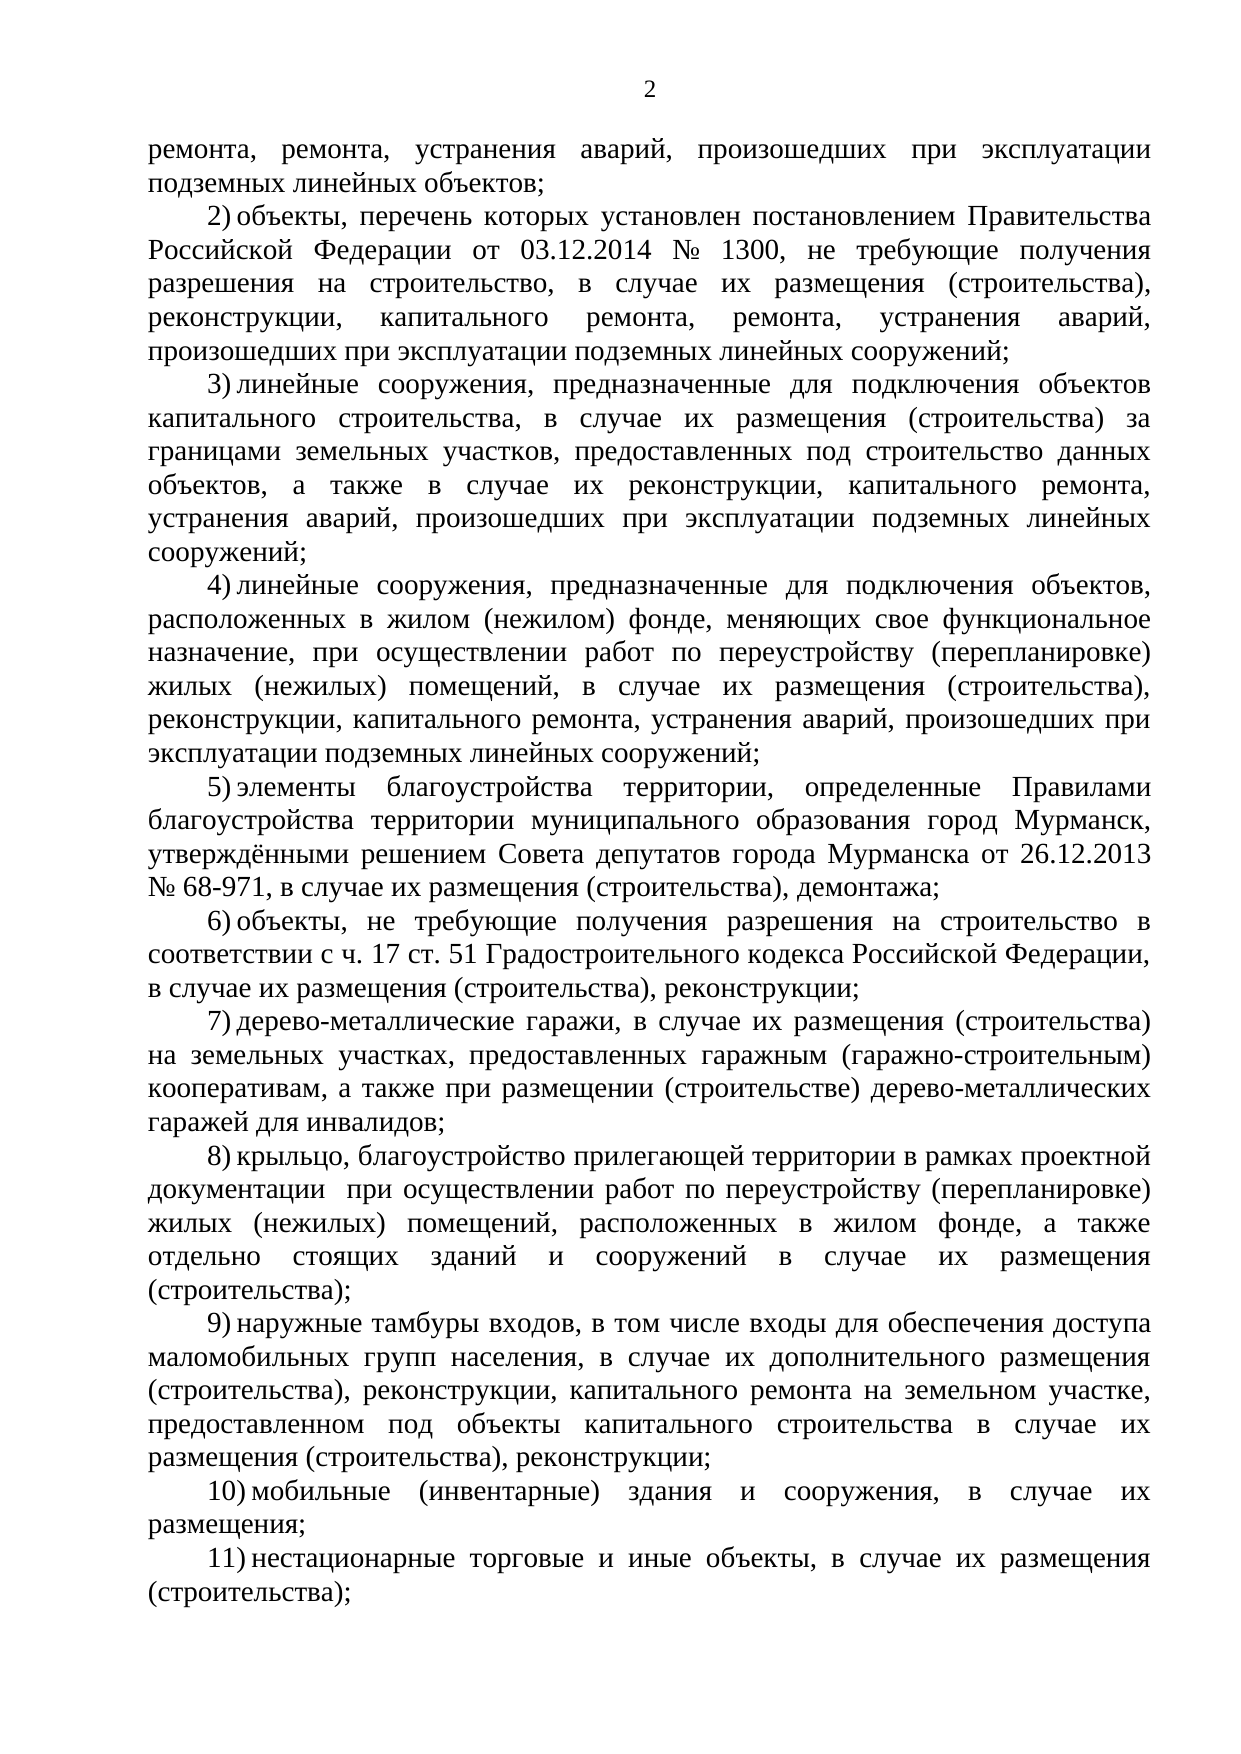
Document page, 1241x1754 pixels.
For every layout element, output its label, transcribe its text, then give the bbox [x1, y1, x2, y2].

list линейные сооружения, предназначенные для подключения объектов, расположенных в жилом (нежилом) фонде, меняющих свое функциональное назначение, при осуществлении работ по переустройству (перепланировке) жилых (нежилых) помещений, в случае их размещения (строительства), реконструкции, капитального ремонта, устранения аварий, произошедших при эксплуатации подземных линейных сооружений; [148, 567, 1152, 769]
list нестационарные торговые и иные объекты, в случае их размещения (строительства); [148, 1540, 1152, 1607]
list мобильные (инвентарные) здания и сооружения, в случае их размещения; [148, 1473, 1152, 1540]
list объекты, перечень которых установлен постановлением Правительства Российской Федерации от 03.12.2014 № 1300, не требующие получения разрешения на строительство, в случае их размещения (строительства), реконструкции, капитального ремонта, ремонта, устранения аварий, произошедших при эксплуатации подземных линейных сооружений; [148, 198, 1152, 366]
list наружные тамбуры входов, в том числе входы для обеспечения доступа маломобильных групп населения, в случае их дополнительного размещения (строительства), реконструкции, капитального ремонта на земельном участке, предоставленном под объекты капитального строительства в случае их размещения (строительства), реконструкции; [148, 1305, 1152, 1473]
list элементы благоустройства территории, определенные Правилами благоустройства территории муниципального образования город Мурманск, утверждёнными решением Совета депутатов города Мурманска от 26.12.2013 № 68-971, в случае их размещения (строительства), демонтажа; [148, 769, 1152, 903]
list линейные сооружения, предназначенные для подключения объектов капитального строительства, в случае их размещения (строительства) за границами земельных участков, предоставленных под строительство данных объектов, а также в случае их реконструкции, капитального ремонта, устранения аварий, произошедших при эксплуатации подземных линейных сооружений; [148, 366, 1152, 567]
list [148, 131, 1152, 198]
list дерево-металлические гаражи, в случае их размещения (строительства) на земельных участках, предоставленных гаражным (гаражно-строительным) кооперативам, а также при размещении (строительстве) дерево-металлических гаражей для инвалидов; [148, 1003, 1152, 1138]
list крыльцо, благоустройство прилегающей территории в рамках проектной документации при осуществлении работ по переустройству (перепланировке) жилых (нежилых) помещений, расположенных в жилом фонде, а также отдельно стоящих зданий и сооружений в случае их размещения (строительства); [148, 1138, 1152, 1305]
list объекты, не требующие получения разрешения на строительство в соответствии с ч. 17 ст. 51 Градостроительного кодекса Российской Федерации, в случае их размещения (строительства), реконструкции; [148, 903, 1152, 1003]
